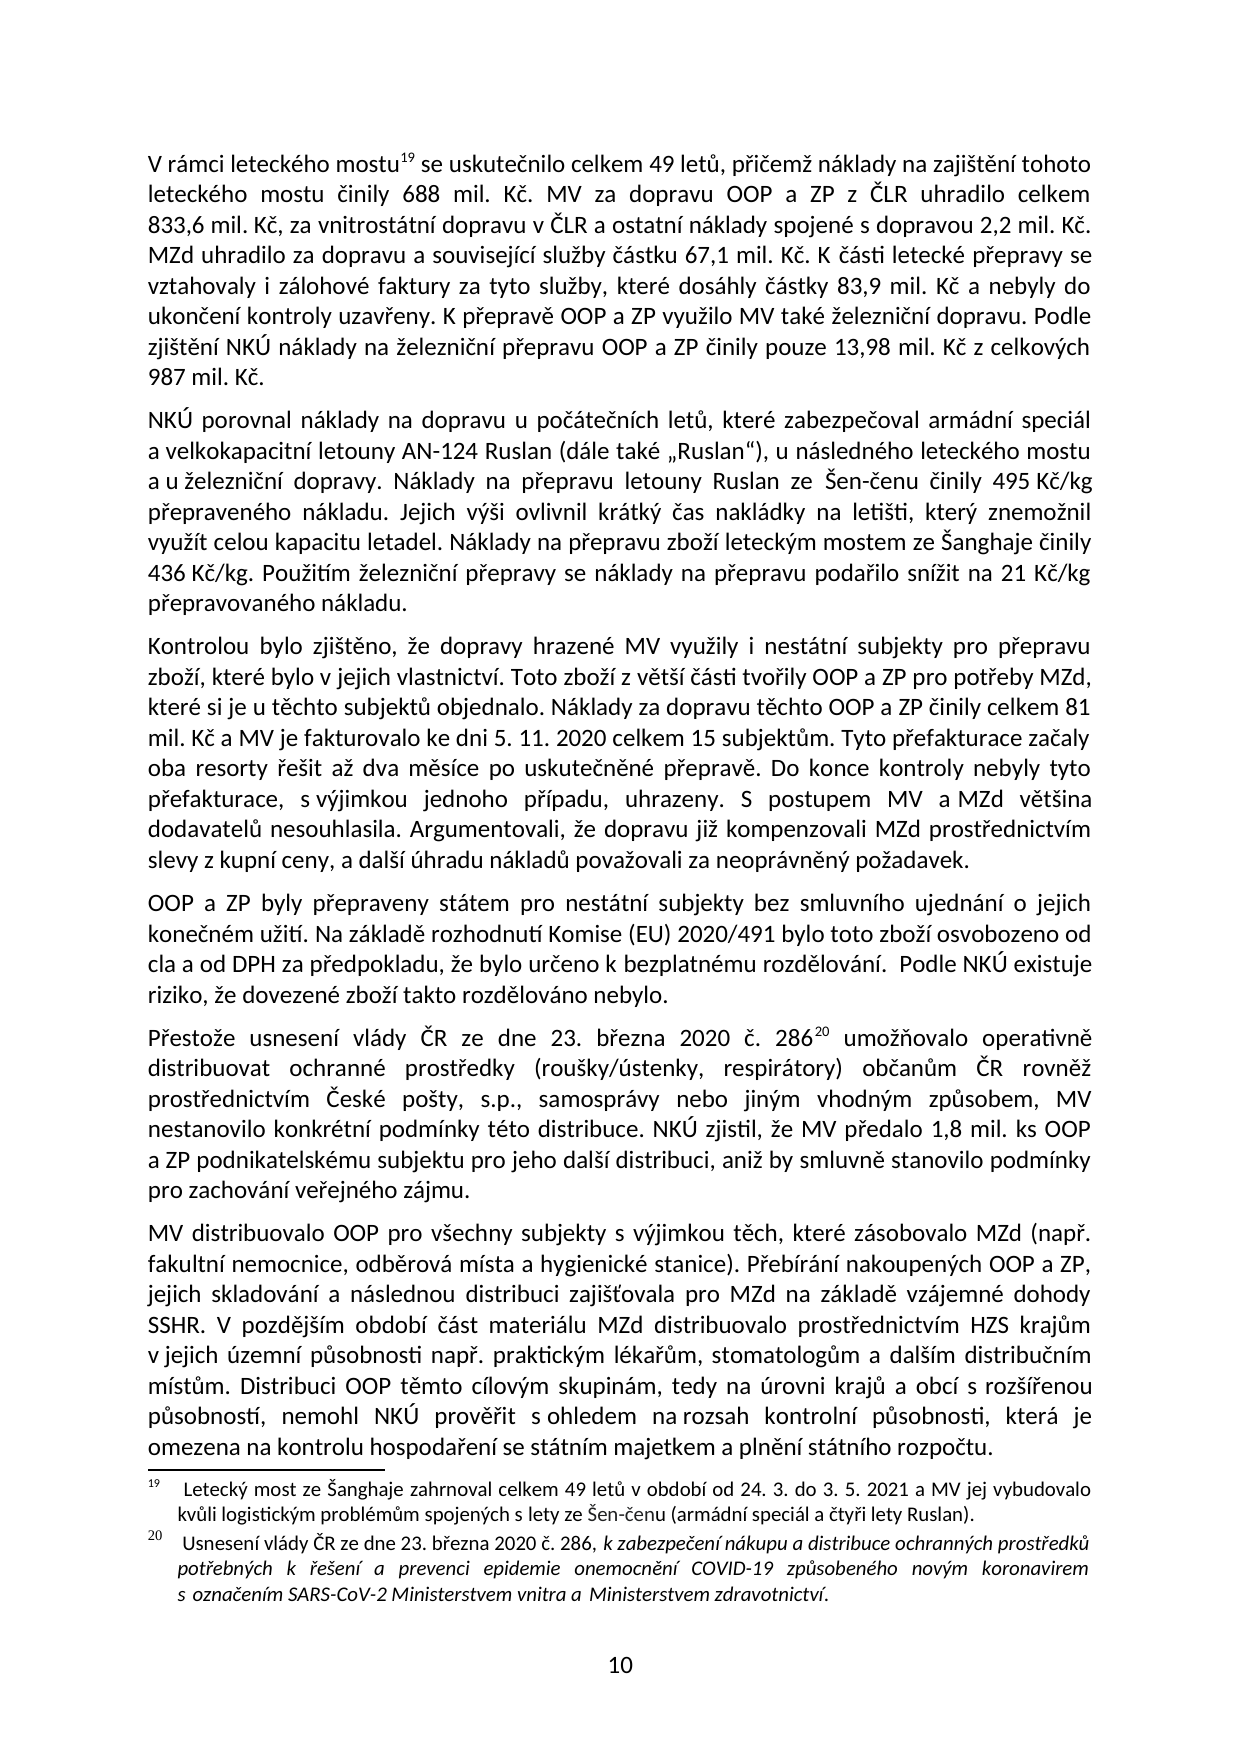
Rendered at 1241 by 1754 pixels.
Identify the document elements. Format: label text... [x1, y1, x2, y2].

text MV distribuovalo OOP pro všechny subjekty s výjimkou těch, které zásobovalo MZd (např. fakultní nemocnice, odběrová místa a hygienické stanice). Přebírání nakoupených OOP a ZP, jejich skladování a následnou distribuci zajišťovala pro MZd na základě vzájemné dohody SSHR. V pozdějším období část materiálu MZd distribuovalo prostřednictvím HZS krajům v jejich územní působnosti např. praktickým lékařům, stomatologům a dalším distribučním místům. Distribuci OOP těmto cílovým skupinám, tedy na úrovni krajů a obcí s rozšířenou působností, nemohl NKÚ prověřit s ohledem na rozsah kontrolní působnosti, která je omezena na kontrolu hospodaření se státním majetkem a plnění státního rozpočtu. [148, 1217, 1092, 1462]
text Kontrolou bylo zjištěno, že dopravy hrazené MV využily i nestátní subjekty pro přepravu zboží, které bylo v jejich vlastnictví. Toto zboží z větší části tvořily OOP a ZP pro potřeby MZd, které si je u těchto subjektů objednalo. Náklady za dopravu těchto OOP a ZP činily celkem 81 mil. Kč a MV je fakturovalo ke dni 5. 11. 2020 celkem 15 subjektům. Tyto přefakturace začaly oba resorty řešit až dva měsíce po uskutečněné přepravě. Do konce kontroly nebyly tyto přefakturace, s výjimkou jednoho případu, uhrazeny. S postupem MV a MZd většina dodavatelů nesouhlasila. Argumentovali, že dopravu již kompenzovali MZd prostřednictvím slevy z kupní ceny, a další úhradu nákladů považovali za neoprávněný požadavek. [148, 631, 1092, 875]
text NKÚ porovnal náklady na dopravu u počátečních letů, které zabezpečoval armádní speciál a velkokapacitní letouny AN-124 Ruslan (dále také „Ruslan“), u následného leteckého mostu a u železniční dopravy. Náklady na přepravu letouny Ruslan ze Šen-čenu činily 495 Kč/kg přepraveného nákladu. Jejich výši ovlivnil krátký čas nakládky na letišti, který znemožnil využít celou kapacitu letadel. Náklady na přepravu zboží leteckým mostem ze Šanghaje činily 436 Kč/kg. Použitím železniční přepravy se náklady na přepravu podařilo snížit na 21 Kč/kg přepravovaného nákladu. [148, 404, 1092, 618]
text Přestože usnesení vlády ČR ze dne 23. března 2020 č. 286 umožňovalo operativně distribuovat ochranné prostředky (roušky/ústenky, respirátory) občanům ČR rovněž prostřednictvím České pošty, s.p., samosprávy nebo jiným vhodným způsobem, MV nestanovilo konkrétní podmínky této distribuce. NKÚ zjistil, že MV předalo 1,8 mil. ks OOP a ZP podnikatelskému subjektu pro jeho další distribuci, aniž by smluvně stanovilo podmínky pro zachování veřejného zájmu. [148, 1022, 1092, 1205]
text OOP a ZP byly přepraveny státem pro nestátní subjekty bez smluvního ujednání o jejich konečném užití. Na základě rozhodnutí Komise (EU) 2020/491 bylo toto zboží osvobozeno od cla a od DPH za předpokladu, že bylo určeno k bezplatnému rozdělování. Podle NKÚ existuje riziko, že dovezené zboží takto rozdělováno nebylo. [148, 887, 1092, 1009]
text V rámci leteckého mostu se uskutečnilo celkem 49 letů, přičemž náklady na zajištění tohoto leteckého mostu činily 688 mil. Kč. MV za dopravu OOP a ZP z ČLR uhradilo celkem 833,6 mil. Kč, za vnitrostátní dopravu v ČLR a ostatní náklady spojené s dopravou 2,2 mil. Kč. MZd uhradilo za dopravu a související služby částku 67,1 mil. Kč. K části letecké přepravy se vztahovaly i zálohové faktury za tyto služby, které dosáhly částky 83,9 mil. Kč a nebyly do ukončení kontroly uzavřeny. K přepravě OOP a ZP využilo MV také železniční dopravu. Podle zjištění NKÚ náklady na železniční přepravu OOP a ZP činily pouze 13,98 mil. Kč z celkových 987 mil. Kč. [148, 148, 1092, 392]
